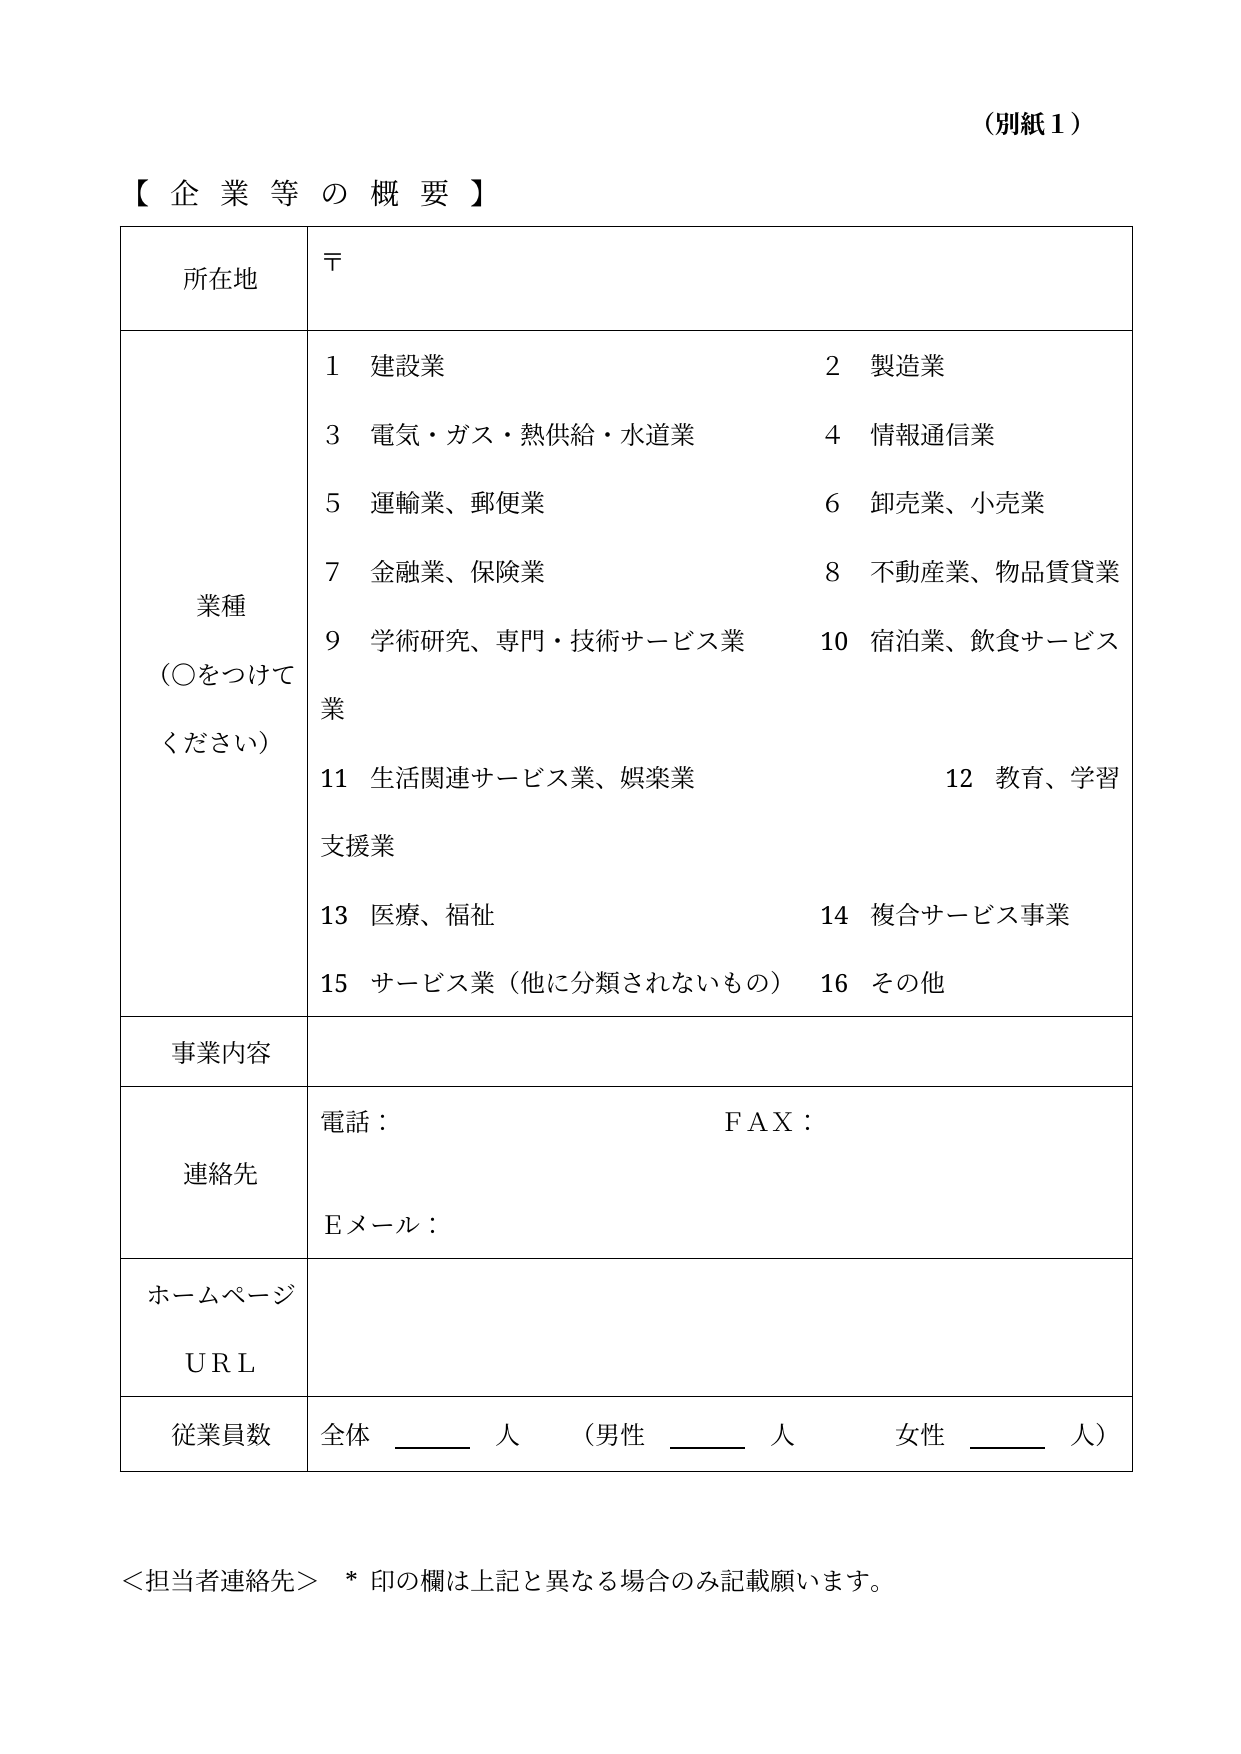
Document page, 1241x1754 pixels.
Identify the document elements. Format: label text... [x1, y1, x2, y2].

table_cell [308, 1259, 1132, 1396]
text 【企業等の概要】 [120, 157, 1120, 226]
table_cell 業種 （〇をつけてください） [121, 331, 307, 1016]
table_cell 事業内容 [121, 1017, 307, 1086]
table_cell 連絡先 [121, 1087, 307, 1258]
table_cell ホームページ ＵＲＬ [121, 1259, 307, 1396]
table_header 〒 [308, 227, 1132, 330]
table_cell [308, 1017, 1132, 1086]
table_cell 電話： ＦＡＸ： Ｅメール： [308, 1087, 1132, 1258]
text ＜担当者連絡先＞ *印の欄は上記と異なる場合のみ記載願います。 [120, 1546, 1120, 1614]
table_header 所在地 [121, 227, 307, 330]
table_cell 全体 人 （男性 人 女性 人） [308, 1397, 1132, 1471]
table_cell 従業員数 [121, 1397, 307, 1471]
table_cell １ 建設業 ２ 製造業 ３ 電気・ガス・熱供給・水道業 ４ 情報通信業 ５ 運輸業、郵便業 ６ 卸売業、小売業 ７ 金融業、保険業 ８ 不動産業、物品賃貸業 ９ 学術研究、専門・技術サービス業 10 宿泊業、飲食サービス業 11 生活関連サービス業、娯楽業 12 教育、学習支援業 13 医療、福祉 14 複合サービス事業 15 サービス業（他に分類されないもの） 16 その他 [308, 331, 1132, 1016]
text （別紙１） [120, 89, 1120, 157]
